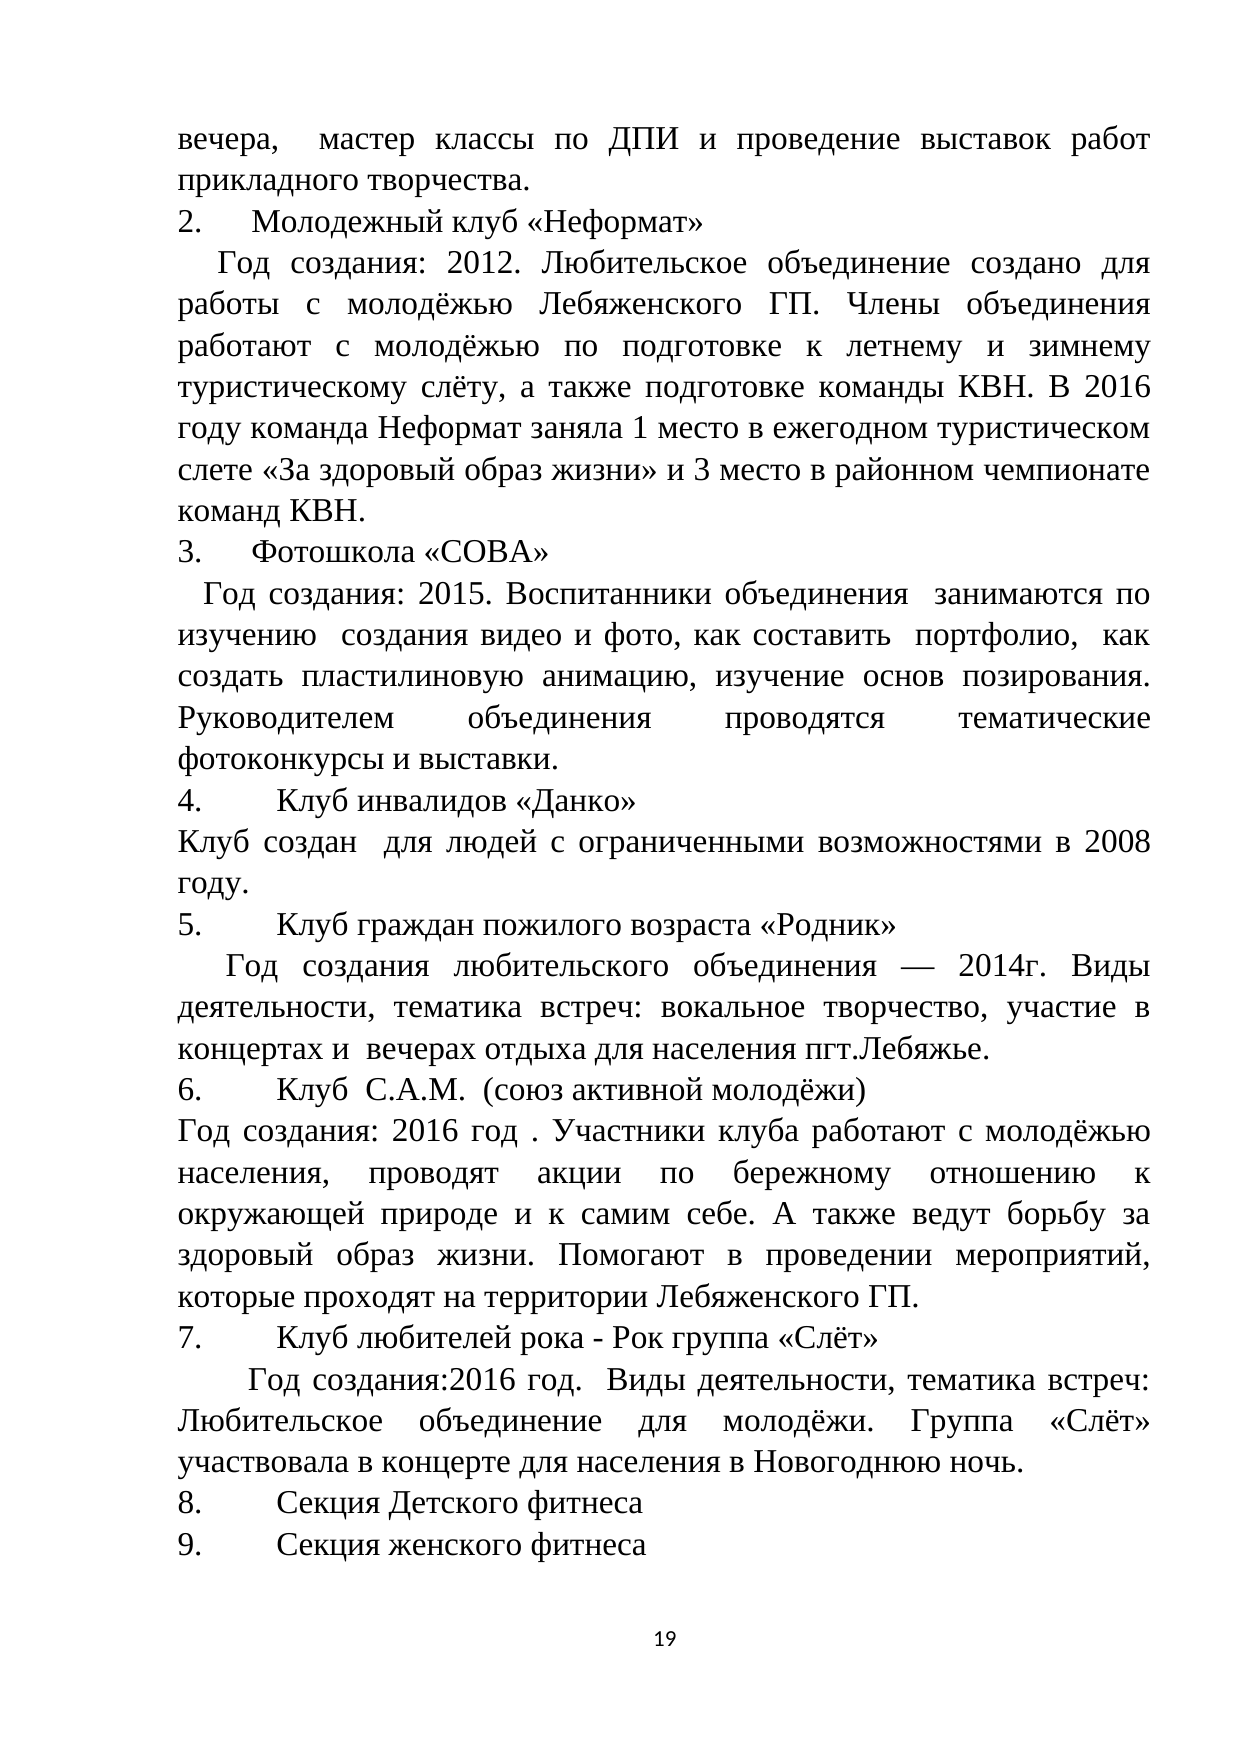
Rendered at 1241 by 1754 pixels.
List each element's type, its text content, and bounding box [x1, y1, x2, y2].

text 2. Молодежный клуб «Неформат» [177, 201, 1152, 239]
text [177, 118, 1152, 198]
text Год создания: 2016 год . Участники клуба работают с молодёжью населения, проводят акции по бережному отношению к окружающей природе и к самим себе. А также ведут борьбу за здоровый образ жизни. Помогают в проведении мероприятий, которые проходят на территории Лебяженского ГП. [177, 1111, 1152, 1314]
text Год создания любительского объединения — 2014г. Виды деятельности, тематика встреч: вокальное творчество, участие в концертах и вечерах отдыха для населения пгт.Лебяжье. [177, 945, 1152, 1066]
text 7. Клуб любителей рока - Рок группа «Слёт» [177, 1317, 1152, 1356]
text Клуб создан для людей с ограниченными возможностями в 2008 году. [177, 821, 1152, 901]
text Год создания: 2015. Воспитанники объединения занимаются по изучению создания видео и фото, как составить портфолио, как создать пластилиновую анимацию, изучение основ позирования. Руководителем объединения проводятся тематические фотоконкурсы и выставки. [177, 573, 1152, 777]
text 6. Клуб С.А.М. (союз активной молодёжи) [177, 1069, 1152, 1108]
text 4. Клуб инвалидов «Данко» [177, 780, 1152, 818]
text 5. Клуб граждан пожилого возраста «Родник» [177, 904, 1152, 942]
text 8. Секция Детского фитнеса [177, 1483, 1152, 1521]
text Год создания: 2012. Любительское объединение создано для работы с молодёжью Лебяженского ГП. Члены объединения работают с молодёжью по подготовке к летнему и зимнему туристическому слёту, а также подготовке команды КВН. В 2016 году команда Неформат заняла 1 место в ежегодном туристическом слете «За здоровый образ жизни» и 3 место в районном чемпионате команд КВН. [177, 242, 1152, 529]
text 9. Секция женского фитнеса [177, 1524, 1152, 1562]
text Год создания:2016 год. Виды деятельности, тематика встреч: Любительское объединение для молодёжи. Группа «Слёт» участвовала в концерте для населения в Новогоднюю ночь. [177, 1359, 1152, 1480]
text 3. Фотошкола «СОВА» [177, 532, 1152, 570]
